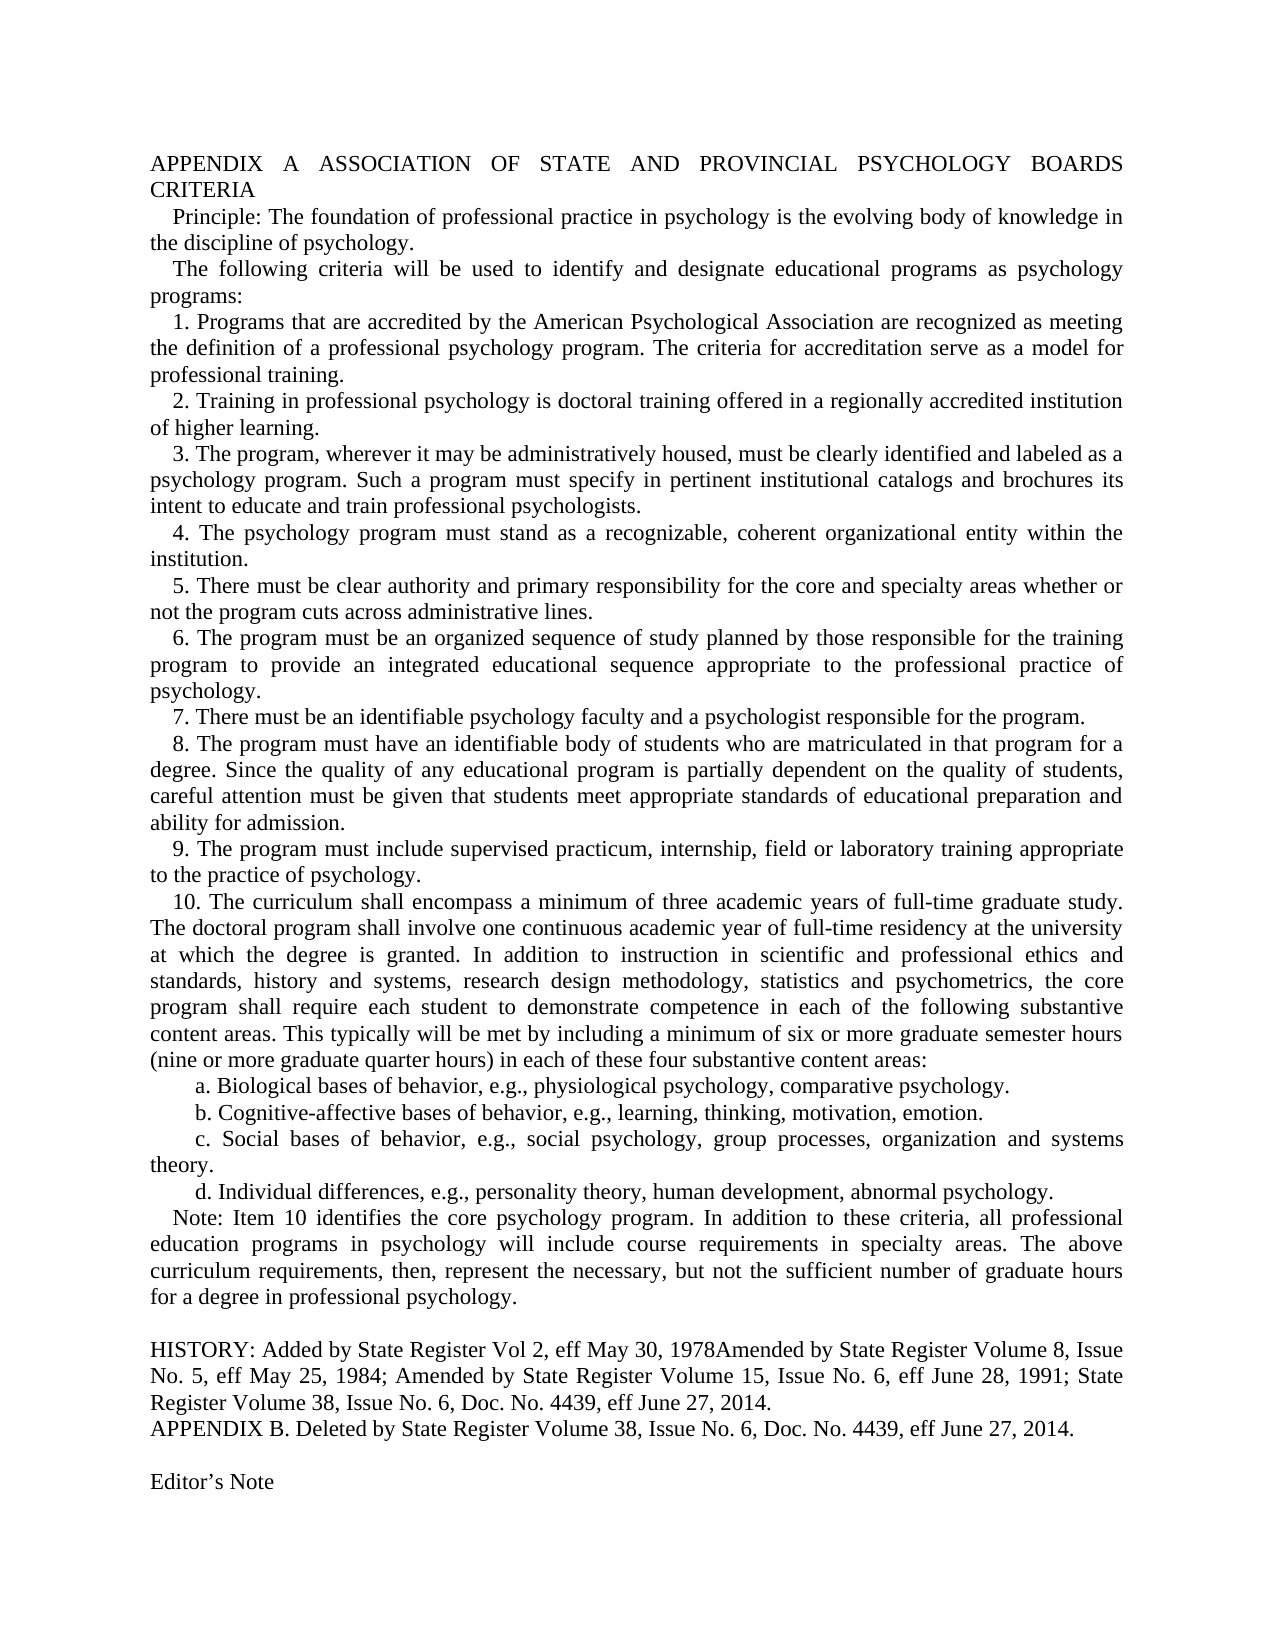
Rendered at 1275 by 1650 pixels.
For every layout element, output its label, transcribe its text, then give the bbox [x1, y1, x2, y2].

text 10. The curriculum shall encompass a minimum of three academic years of full-time graduate study. The doctoral program shall involve one continuous academic year of full-time residency at the university at which the degree is granted. In addition to instruction in scientific and professional ethics and standards, history and systems, research design methodology, statistics and psychometrics, the core program shall require each student to demonstrate competence in each of the following substantive content areas. This typically will be met by including a minimum of six or more graduate semester hours (nine or more graduate quarter hours) in each of these four substantive content areas: [150, 888, 1125, 1072]
text HISTORY: Added by State Register Vol 2, eff May 30, 1978Amended by State Register Volume 8, Issue No. 5, eff May 25, 1984; Amended by State Register Volume 15, Issue No. 6, eff June 28, 1991; State Register Volume 38, Issue No. 6, Doc. No. 4439, eff June 27, 2014. [150, 1336, 1125, 1415]
text 6. The program must be an organized sequence of study planned by those responsible for the training program to provide an integrated educational sequence appropriate to the professional practice of psychology. [150, 624, 1125, 703]
text Note: Item 10 identifies the core psychology program. In addition to these criteria, all professional education programs in psychology will include course requirements in specialty areas. The above curriculum requirements, then, represent the necessary, but not the sufficient number of graduate hours for a degree in professional psychology. [150, 1204, 1125, 1309]
text 1. Programs that are accredited by the American Psychological Association are recognized as meeting the definition of a professional psychology program. The criteria for accreditation serve as a model for professional training. [150, 308, 1125, 387]
text 4. The psychology program must stand as a recognizable, coherent organizational entity within the institution. [150, 519, 1125, 572]
text APPENDIX A ASSOCIATION OF STATE AND PROVINCIAL PSYCHOLOGY BOARDS CRITERIA [150, 150, 1125, 203]
text b. Cognitive-affective bases of behavior, e.g., learning, thinking, motivation, emotion. [150, 1099, 1125, 1125]
text 5. There must be clear authority and primary responsibility for the core and specialty areas whether or not the program cuts across administrative lines. [150, 572, 1125, 624]
text a. Biological bases of behavior, e.g., physiological psychology, comparative psychology. [150, 1072, 1125, 1099]
text Editor’s Note [150, 1468, 1125, 1494]
text 2. Training in professional psychology is doctoral training offered in a regionally accredited institution of higher learning. [150, 387, 1125, 440]
text Principle: The foundation of professional practice in psychology is the evolving body of knowledge in the discipline of psychology. [150, 203, 1125, 255]
text 8. The program must have an identifiable body of students who are matriculated in that program for a degree. Since the quality of any educational program is partially dependent on the quality of students, careful attention must be given that students meet appropriate standards of educational preparation and ability for admission. [150, 730, 1125, 835]
text 7. There must be an identifiable psychology faculty and a psychologist responsible for the program. [150, 703, 1125, 730]
text c. Social bases of behavior, e.g., social psychology, group processes, organization and systems theory. [150, 1125, 1125, 1178]
text d. Individual differences, e.g., personality theory, human development, abnormal psychology. [150, 1178, 1125, 1204]
text 9. The program must include supervised practicum, internship, field or laboratory training appropriate to the practice of psychology. [150, 835, 1125, 888]
text APPENDIX B. Deleted by State Register Volume 38, Issue No. 6, Doc. No. 4439, eff June 27, 2014. [150, 1415, 1125, 1441]
text The following criteria will be used to identify and designate educational programs as psychology programs: [150, 255, 1125, 308]
text 3. The program, wherever it may be administratively housed, must be clearly identified and labeled as a psychology program. Such a program must specify in pertinent institutional catalogs and brochures its intent to educate and train professional psychologists. [150, 440, 1125, 519]
